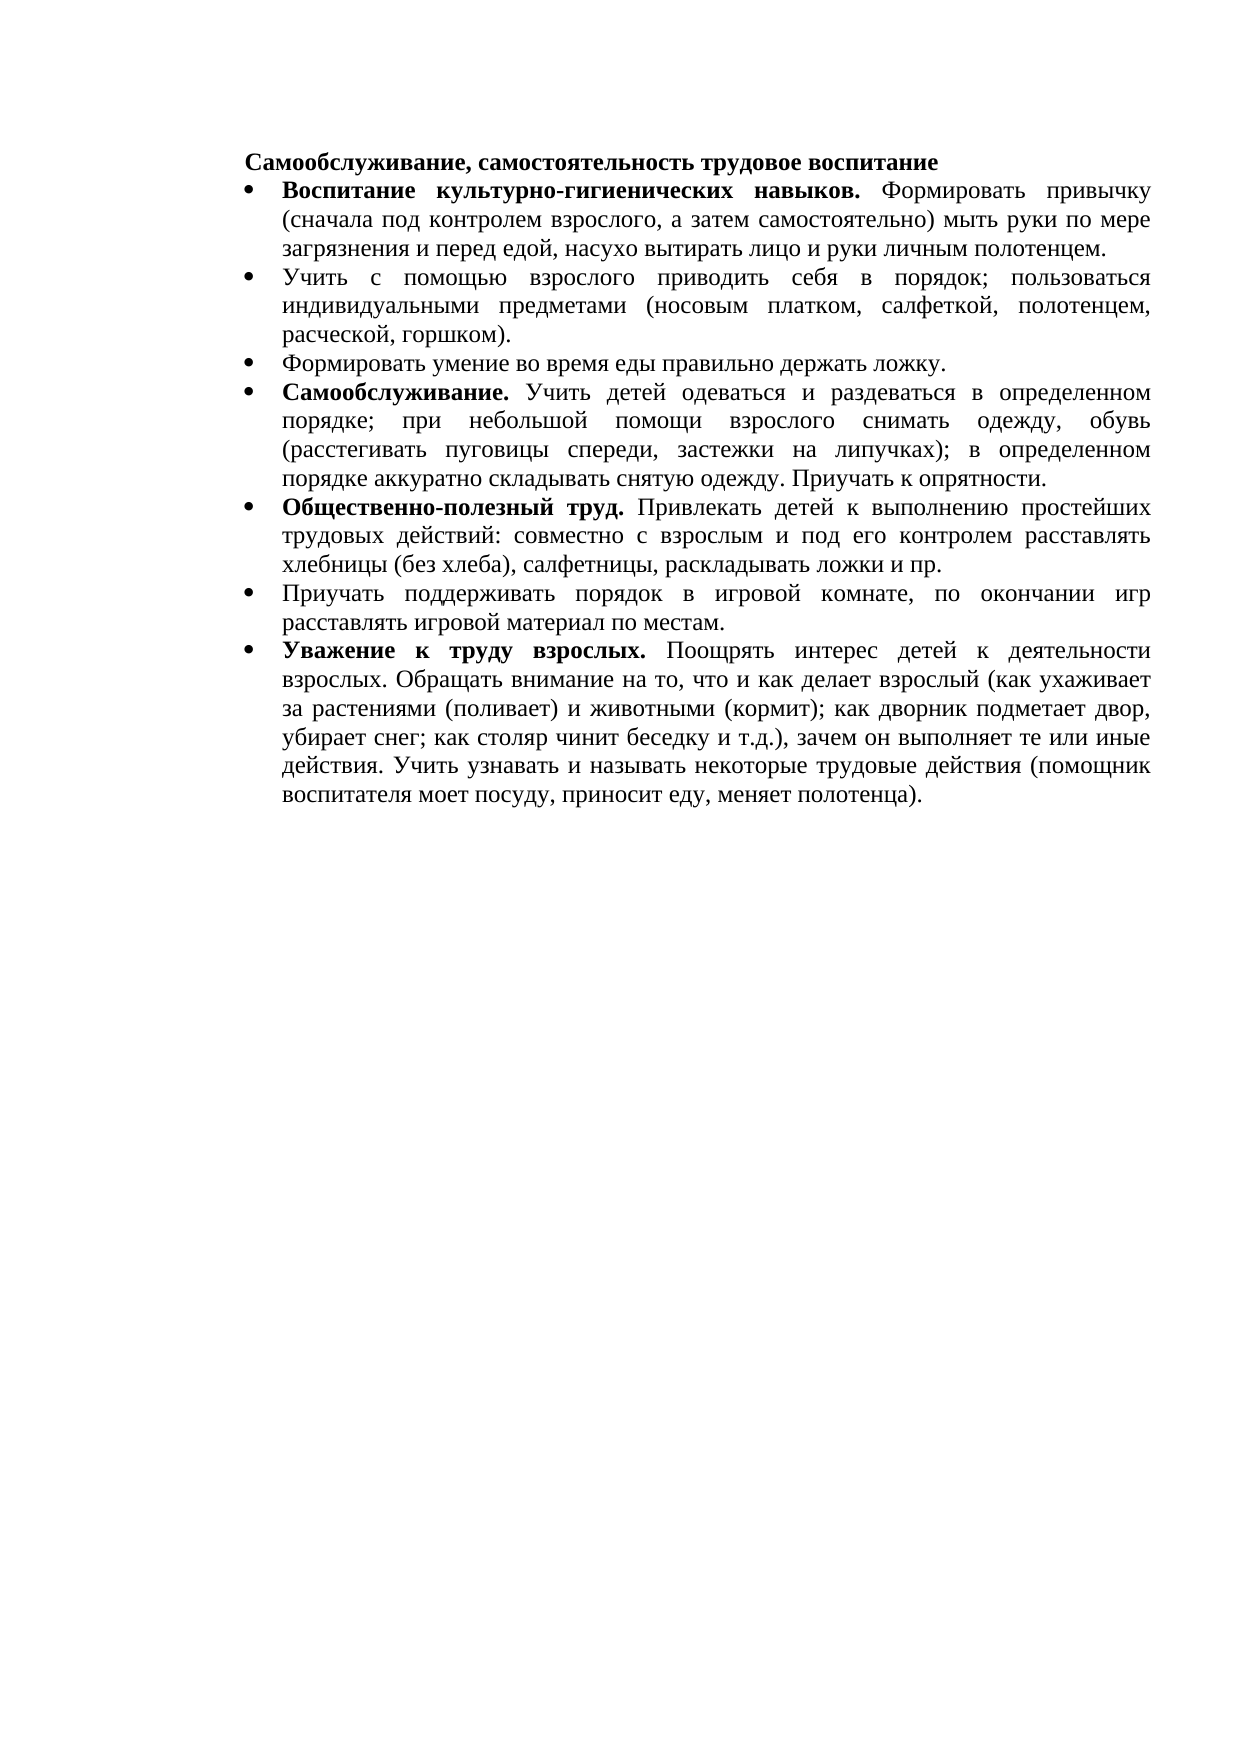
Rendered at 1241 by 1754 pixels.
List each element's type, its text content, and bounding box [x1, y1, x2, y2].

list Уважение к труду взрослых. Поощрять интерес детей к деятельности взрослых. Обращать внимание на то, что и как делает взрослый (как ухаживает за растениями (поливает) и животными (кормит); как дворник подметает двор, убирает снег; как столяр чинит беседку и т.д.), зачем он выполняет те или иные действия. Учить узнавать и называть некоторые трудовые действия (помощник воспитателя моет посуду, приносит еду, меняет полотенца). [244, 636, 1152, 808]
list Воспитание культурно-гигиенических навыков. Формировать привычку (сначала под контролем взрослого, а затем самостоятельно) мыть руки по мере загрязнения и перед едой, насухо вытирать лицо и руки личным полотенцем. [244, 176, 1152, 262]
list Формировать умение во время еды правильно держать ложку. [244, 348, 1152, 377]
list Общественно-полезный труд. Привлекать детей к выполнению простейших трудовых действий: совместно с взрослым и под его контролем расставлять хлебницы (без хлеба), салфетницы, раскладывать ложки и пр. [244, 492, 1152, 578]
text Самообслуживание, самостоятельность трудовое воспитание [244, 147, 1152, 176]
list Самообслуживание. Учить детей одеваться и раздеваться в определенном порядке; при небольшой помощи взрослого снимать одежду, обувь (расстегивать пуговицы спереди, застежки на липучках); в определенном порядке аккуратно складывать снятую одежду. Приучать к опрятности. [244, 377, 1152, 492]
list Учить с помощью взрослого приводить себя в порядок; пользоваться индивидуальными предметами (носовым платком, салфеткой, полотенцем, расческой, горшком). [244, 262, 1152, 348]
list Приучать поддерживать порядок в игровой комнате, по окончании игр расставлять игровой материал по местам. [244, 578, 1152, 636]
